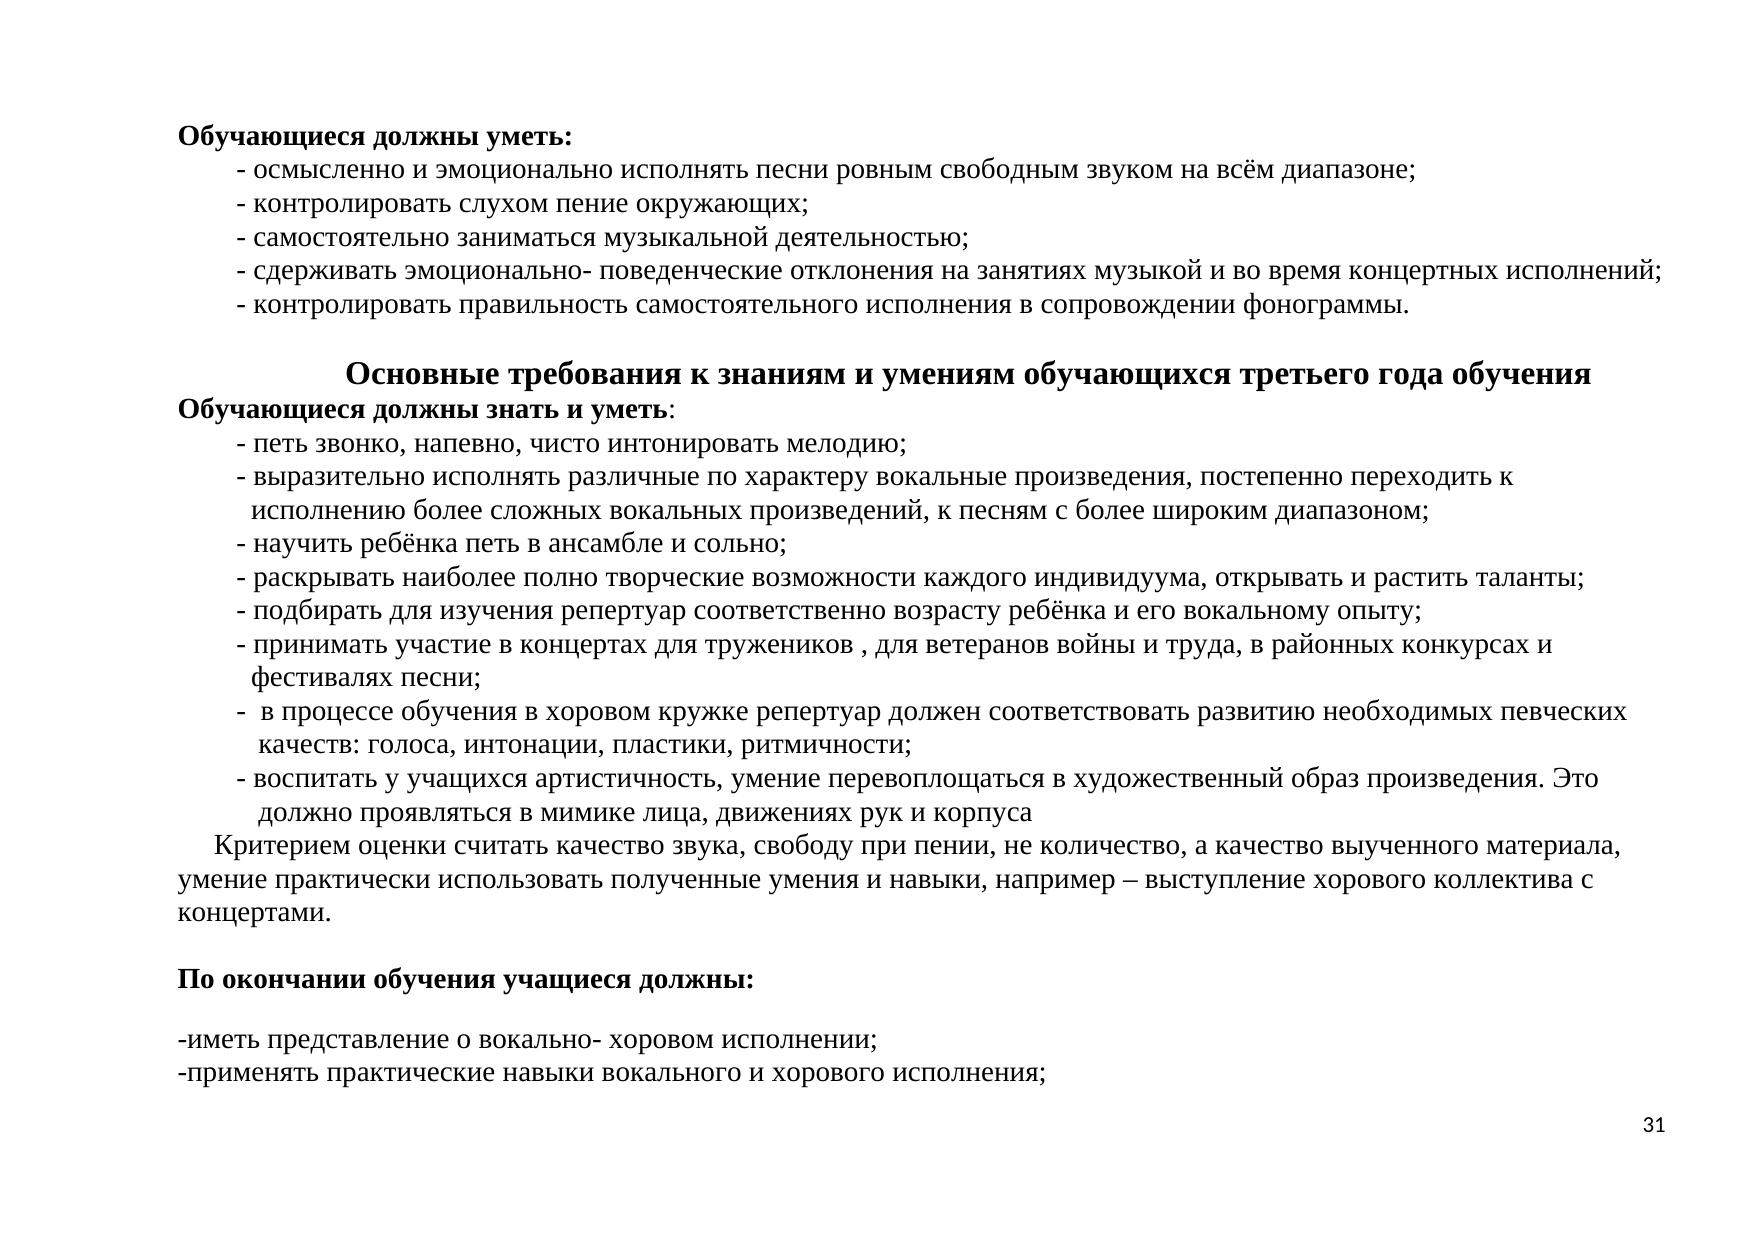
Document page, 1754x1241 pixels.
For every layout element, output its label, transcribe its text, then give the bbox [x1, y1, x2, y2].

text - петь звонко, напевно, чисто интонировать мелодию; [177, 425, 1665, 458]
text исполнению более сложных вокальных произведений, к песням с более широким диапазоном; [177, 492, 1665, 525]
text - раскрывать наиболее полно творческие возможности каждого индивидуума, открывать и растить таланты; [177, 559, 1665, 592]
text - выразительно исполнять различные по характеру вокальные произведения, постепенно переходить к [177, 458, 1665, 492]
text -иметь представление о вокально- хоровом исполнении; [177, 1021, 1665, 1054]
text - осмысленно и эмоционально исполнять песни ровным свободным звуком на всём диапазоне; [177, 152, 1665, 185]
text Обучающиеся должны знать и уметь: [177, 391, 1665, 425]
text Критерием оценки считать качество звука, свободу при пении, не количество, а качество выученного материала, умение практически использовать полученные умения и навыки, например – выступление хорового коллектива с концертами. [177, 827, 1665, 928]
text По окончании обучения учащиеся должны: [177, 961, 1665, 995]
text фестивалях песни; [177, 659, 1665, 693]
text - самостоятельно заниматься музыкальной деятельностью; [177, 219, 1665, 252]
text - контролировать слухом пение окружающих; [177, 185, 1665, 219]
text - сдерживать эмоционально- поведенческие отклонения на занятиях музыкой и во время концертных исполнений; [177, 252, 1665, 286]
text - научить ребёнка петь в ансамбле и сольно; [177, 525, 1665, 559]
text -применять практические навыки вокального и хорового исполнения; [177, 1054, 1665, 1088]
text - воспитать у учащихся артистичность, умение перевоплощаться в художественный образ произведения. Это [177, 760, 1665, 794]
text - контролировать правильность самостоятельного исполнения в сопровождении фонограммы. [177, 286, 1665, 319]
text - принимать участие в концертах для тружеников , для ветеранов войны и труда, в районных конкурсах и [177, 626, 1665, 659]
text - подбирать для изучения репертуар соответственно возрасту ребёнка и его вокальному опыту; [177, 592, 1665, 626]
text Обучающиеся должны уметь: [177, 118, 1665, 152]
text Основные требования к знаниям и умениям обучающихся третьего года обучения [177, 353, 1665, 391]
text - в процессе обучения в хоровом кружке репертуар должен соответствовать развитию необходимых певческих [177, 693, 1665, 727]
text качеств: голоса, интонации, пластики, ритмичности; [177, 727, 1665, 760]
text должно проявляться в мимике лица, движениях рук и корпуса [177, 794, 1665, 827]
